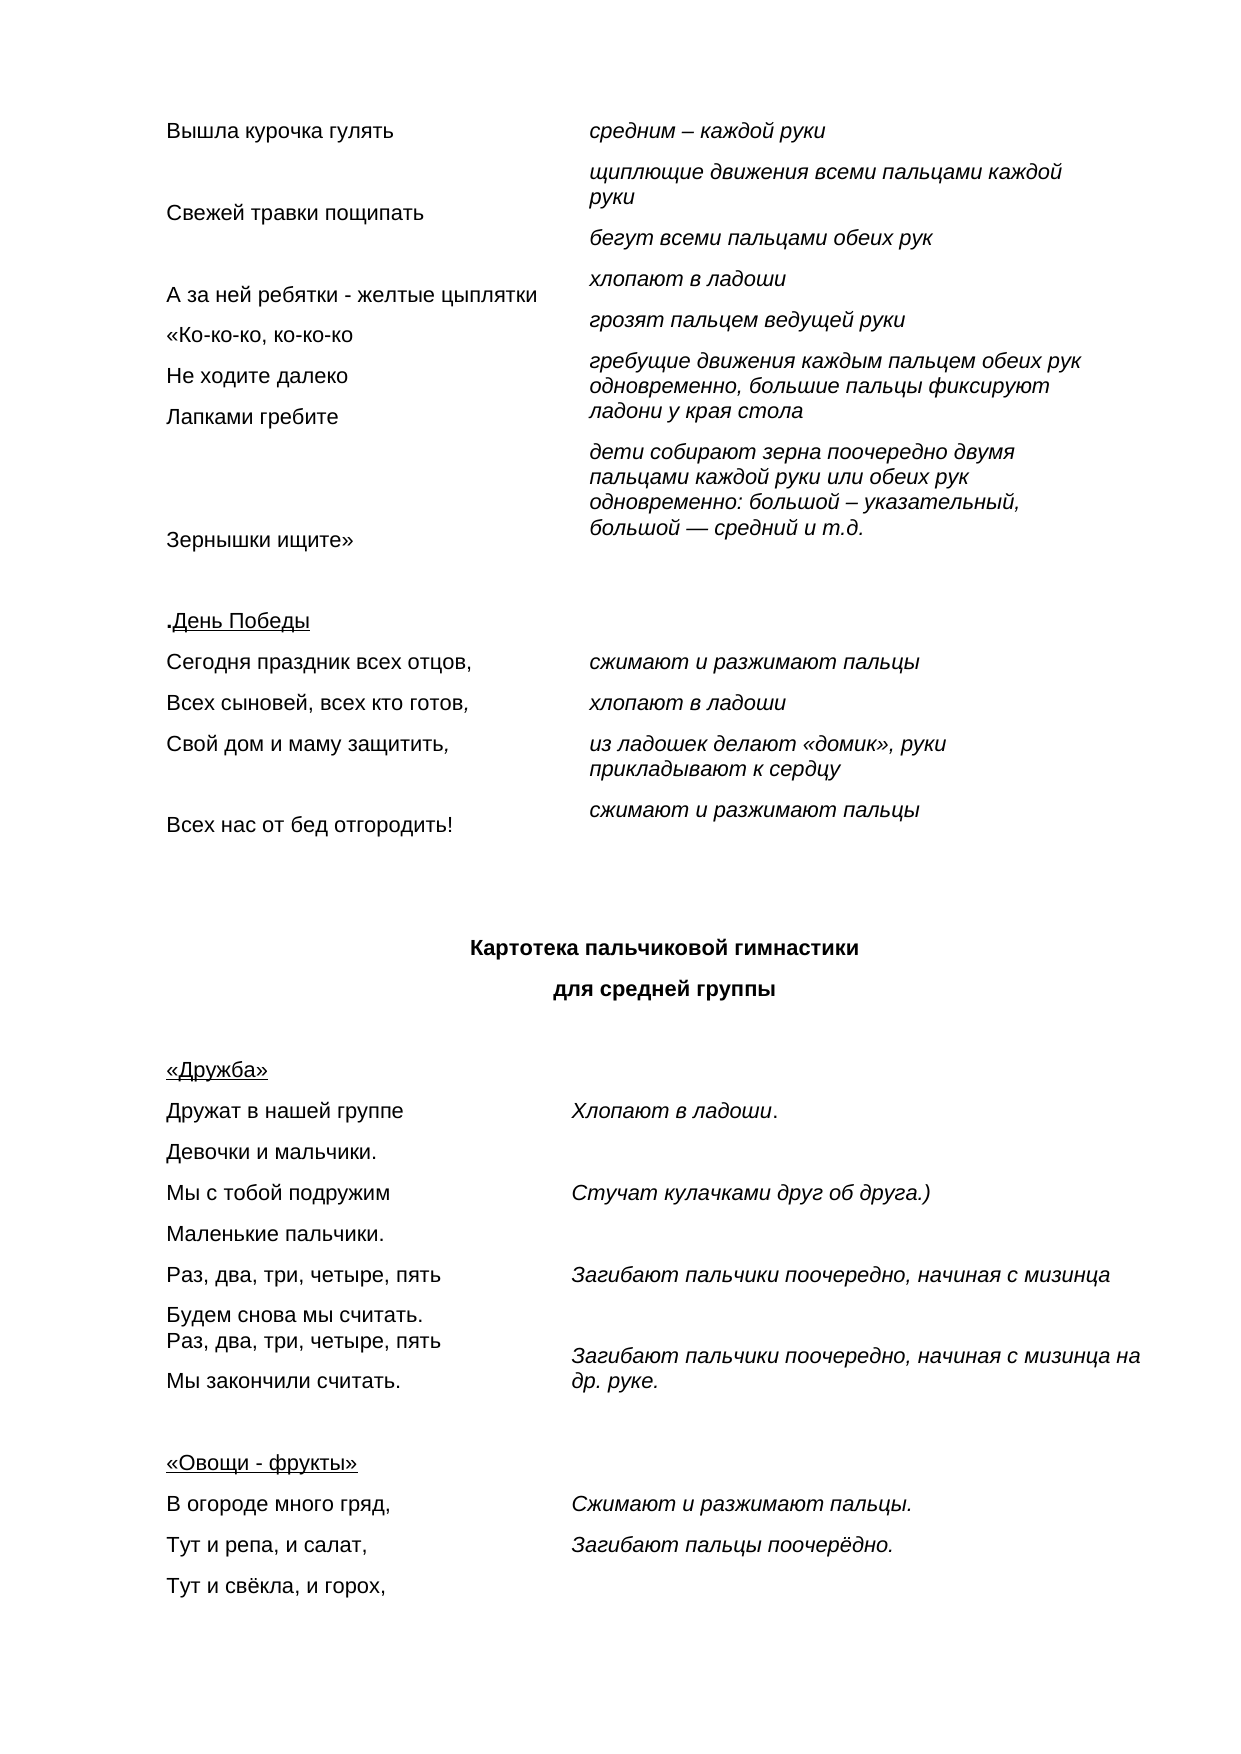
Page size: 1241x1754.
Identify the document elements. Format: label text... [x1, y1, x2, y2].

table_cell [589, 118, 1090, 608]
text Картотека пальчиковой гимнастики [177, 935, 1152, 960]
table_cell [166, 1450, 571, 1613]
table_header «Дружба» Дружат в нашей группе Девочки и мальчики. Мы с тобой подружим Маленькие пальчики. Раз, два, три, четыре, пять Будем снова мы считать. Раз, два, три, четыре, пять Мы закончили считать. [166, 1057, 571, 1450]
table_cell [166, 118, 589, 608]
table_cell .День Победы Сегодня праздник всех отцов, Всех сыновей, всех кто готов, Свой дом и маму защитить, Всех нас от бед отгородить! [166, 608, 589, 894]
table_header Хлопают в ладоши. Стучат кулачками друг об друга.) Загибают пальчики поочередно, начиная с мизинца Загибают пальчики поочередно, начиная с мизинца на др. руке. [571, 1057, 1166, 1450]
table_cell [571, 1450, 1166, 1613]
text для средней группы [177, 976, 1152, 1001]
table_cell сжимают и разжимают пальцы хлопают в ладоши из ладошек делают «домик», руки прикладывают к сердцу сжимают и разжимают пальцы [589, 608, 1090, 894]
